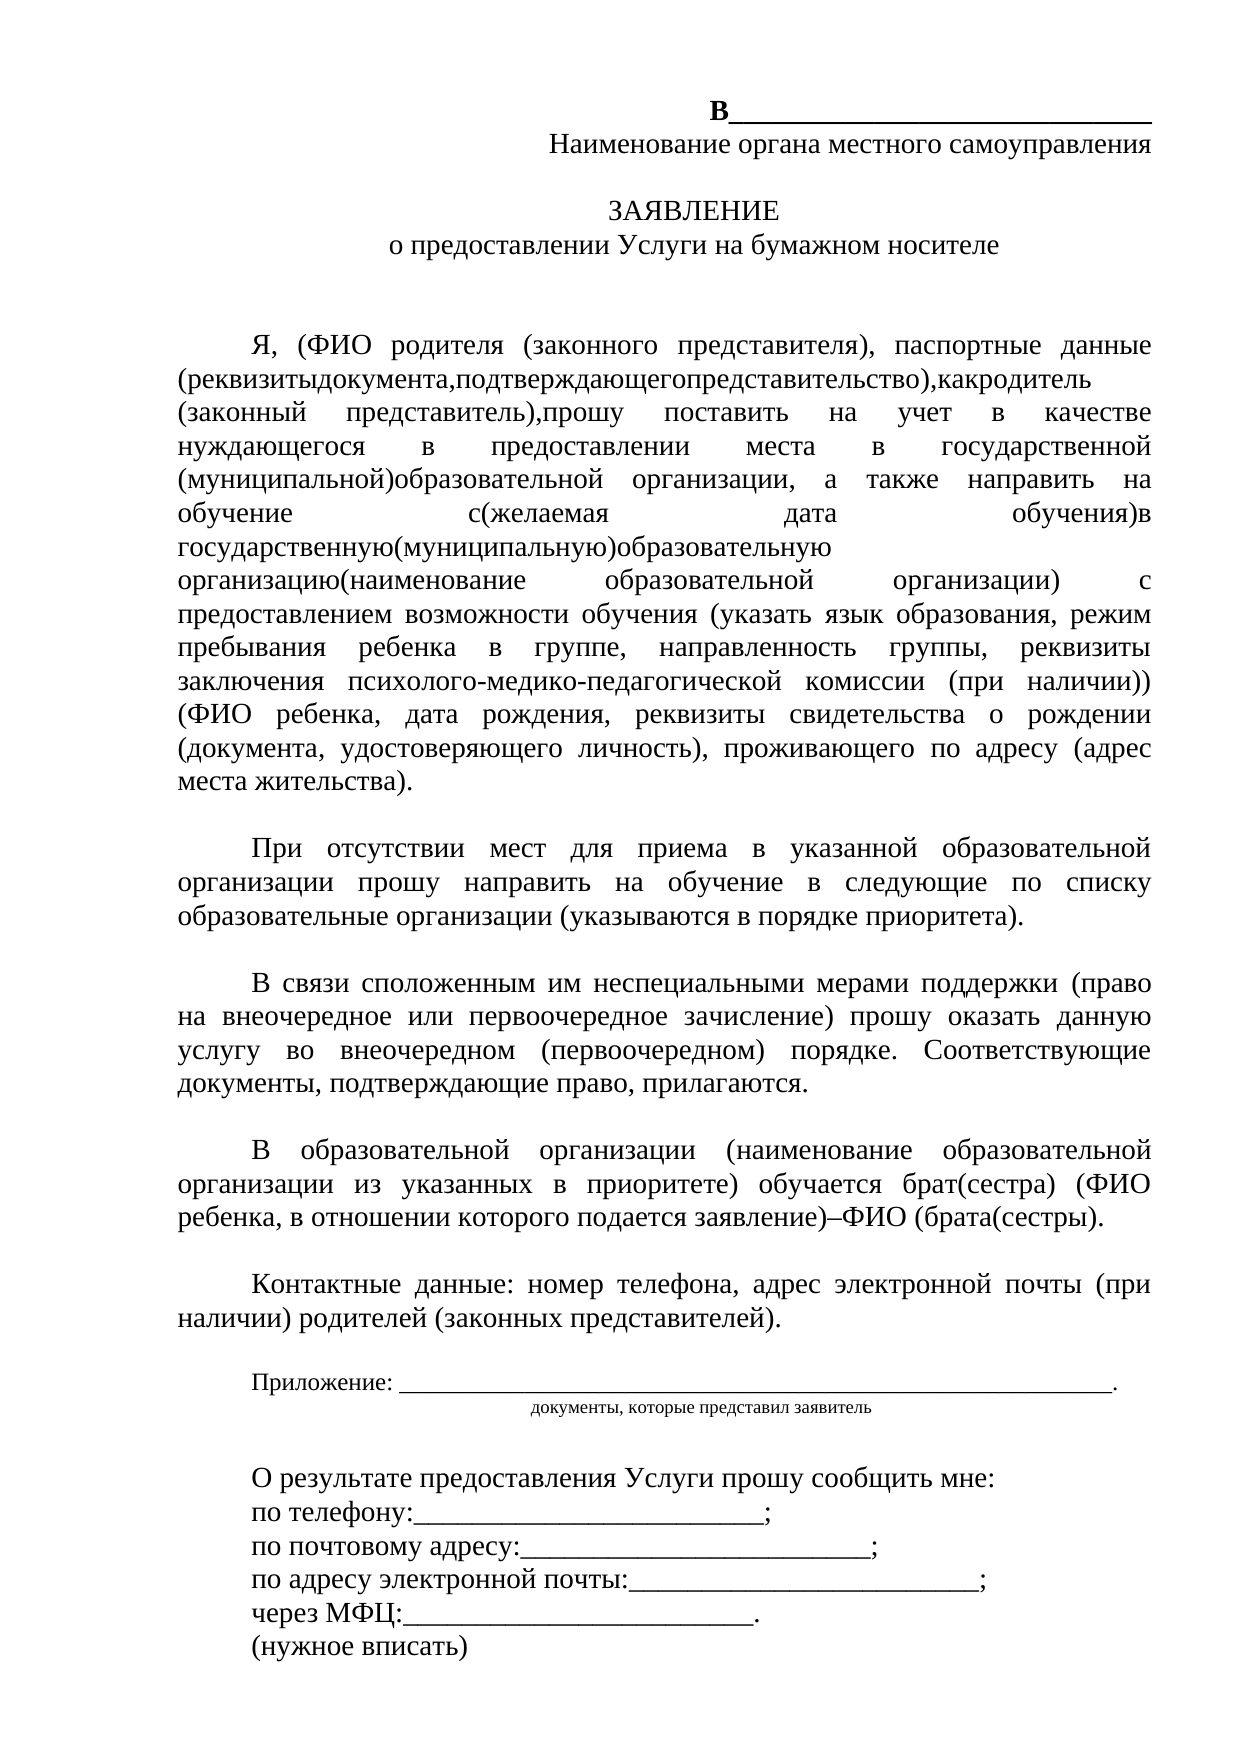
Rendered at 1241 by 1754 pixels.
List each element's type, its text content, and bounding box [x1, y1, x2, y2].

text В связи сположенным им неспециальными мерами поддержки (право на внеочередное или первоочередное зачисление) прошу оказать данную услугу во внеочередном (первоочередном) порядке. Соответствующие документы, подтверждающие право, прилагаются. [177, 965, 1152, 1099]
text О результате предоставления Услуги прошу сообщить мне: [177, 1461, 1152, 1494]
text через МФЦ:________________________. [177, 1595, 1152, 1628]
text по телефону:________________________; [177, 1494, 1152, 1528]
text по почтовому адресу:________________________; [177, 1528, 1152, 1561]
text ЗАЯВЛЕНИЕ [177, 193, 1152, 227]
text документы, которые представил заявитель [177, 1396, 1152, 1417]
text (нужное вписать) [177, 1628, 1152, 1662]
text о предоставлении Услуги на бумажном носителе [177, 227, 1152, 260]
text Контактные данные: номер телефона, адрес электронной почты (при наличии) родителей (законных представителей). [177, 1267, 1152, 1334]
text В образовательной организации (наименование образовательной организации из указанных в приоритете) обучается брат(сестра) (ФИО ребенка, в отношении которого подается заявление)–ФИО (брата(сестры). [177, 1132, 1152, 1233]
text Я, (ФИО родителя (законного представителя), паспортные данные (реквизитыдокумента,подтверждающегопредставительство),какродитель (законный представитель),прошу поставить на учет в качестве нуждающегося в предоставлении места в государственной (муниципальной)образовательной организации, а также направить на обучение с(желаемая дата обучения)в государственную(муниципальную)образовательную организацию(наименование образовательной организации) с предоставлением возможности обучения (указать язык образования, режим пребывания ребенка в группе, направленность группы, реквизиты заключения психолого-медико-педагогической комиссии (при наличии)) (ФИО ребенка, дата рождения, реквизиты свидетельства о рождении (документа, удостоверяющего личность), проживающего по адресу (адрес места жительства). [177, 327, 1152, 797]
text При отсутствии мест для приема в указанной образовательной организации прошу направить на обучение в следующие по списку образовательные организации (указываются в порядке приоритета). [177, 831, 1152, 931]
text В_____________________________ [177, 93, 1152, 126]
text Приложение: _________________________________________________________. [177, 1367, 1152, 1396]
text по адресу электронной почты:________________________; [177, 1561, 1152, 1595]
text Наименование органа местного самоуправления [177, 126, 1152, 160]
